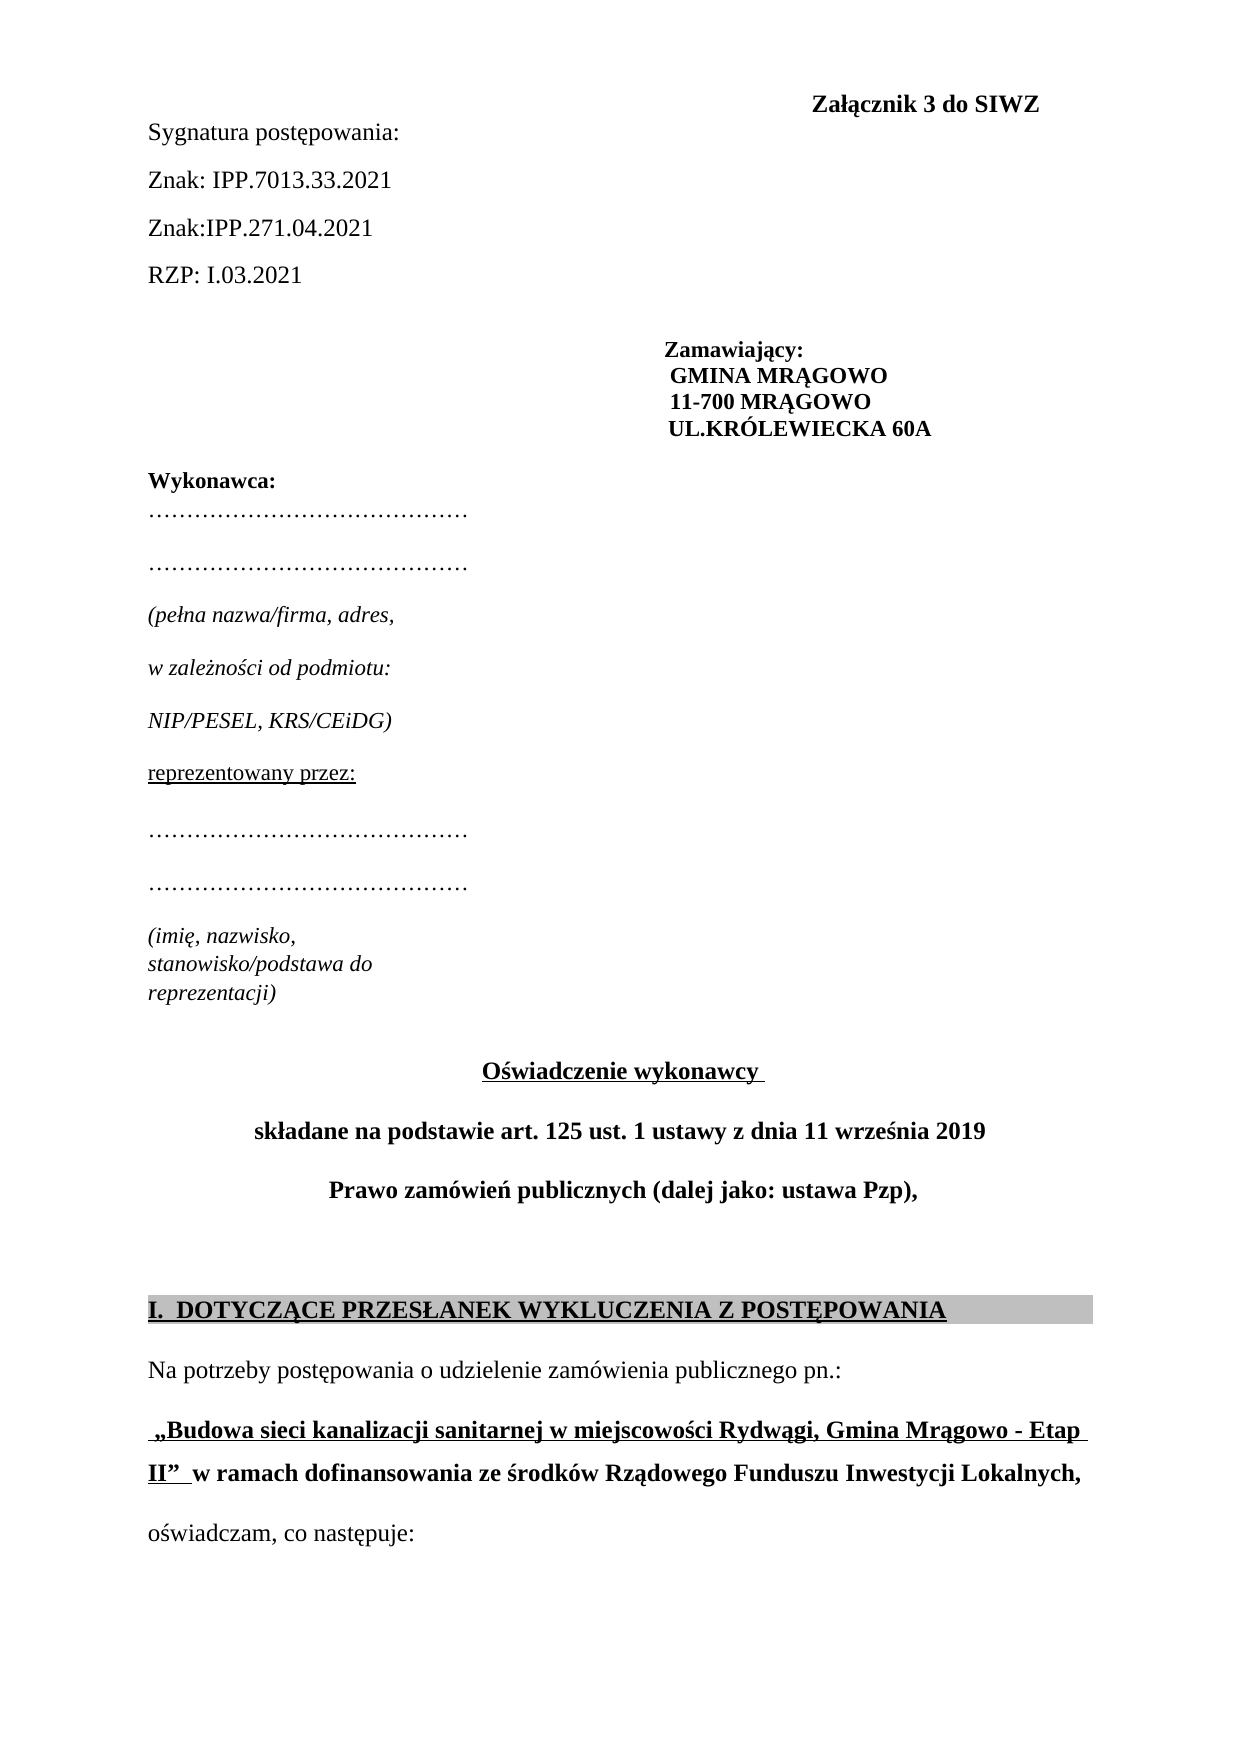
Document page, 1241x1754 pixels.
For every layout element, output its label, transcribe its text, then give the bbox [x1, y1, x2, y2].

text reprezentowany przez: [148, 759, 1093, 786]
text Na potrzeby postępowania o udzielenie zamówienia publicznego pn.: [148, 1355, 1093, 1384]
text Znak: IPP.7013.33.2021 [148, 165, 1093, 194]
text Załącznik 3 do SIWZ [811, 89, 1093, 117]
text I. DOTYCZĄCE PRZESŁANEK WYKLUCZENIA Z POSTĘPOWANIA [148, 1295, 1093, 1324]
text oświadczam, co następuje: [148, 1518, 1093, 1546]
text „Budowa sieci kanalizacji sanitarnej w miejscowości Rydwągi, Gmina Mrągowo - Etap II” w ramach dofinansowania ze środków Rządowego Funduszu Inwestycji Lokalnych, [148, 1415, 1093, 1487]
text 11-700 MRĄGOWO [664, 388, 1093, 415]
text …………………………………………………………………………(pełna nazwa/firma, adres, w zależności od podmiotu: NIP/PESEL, KRS/CEiDG) [148, 496, 472, 733]
text Sygnatura postępowania: [148, 117, 1093, 146]
text GMINA MRĄGOWO [590, 362, 1093, 388]
text Wykonawca: [148, 467, 1093, 494]
text Znak:IPP.271.04.2021 [148, 213, 1093, 242]
text RZP: I.03.2021 [148, 261, 1093, 289]
text ………………………………………………………………………… [148, 816, 472, 895]
text UL.KRÓLEWIECKA 60A [148, 415, 1093, 441]
text Prawo zamówień publicznych (dalej jako: ustawa Pzp), [148, 1176, 1093, 1204]
text Oświadczenie wykonawcy [148, 1056, 1093, 1085]
text (imię, nazwisko, stanowisko/podstawa do reprezentacji) [148, 922, 472, 1005]
text Zamawiający: [590, 336, 1093, 362]
text składane na podstawie art. 125 ust. 1 ustawy z dnia 11 września 2019 [148, 1116, 1093, 1144]
